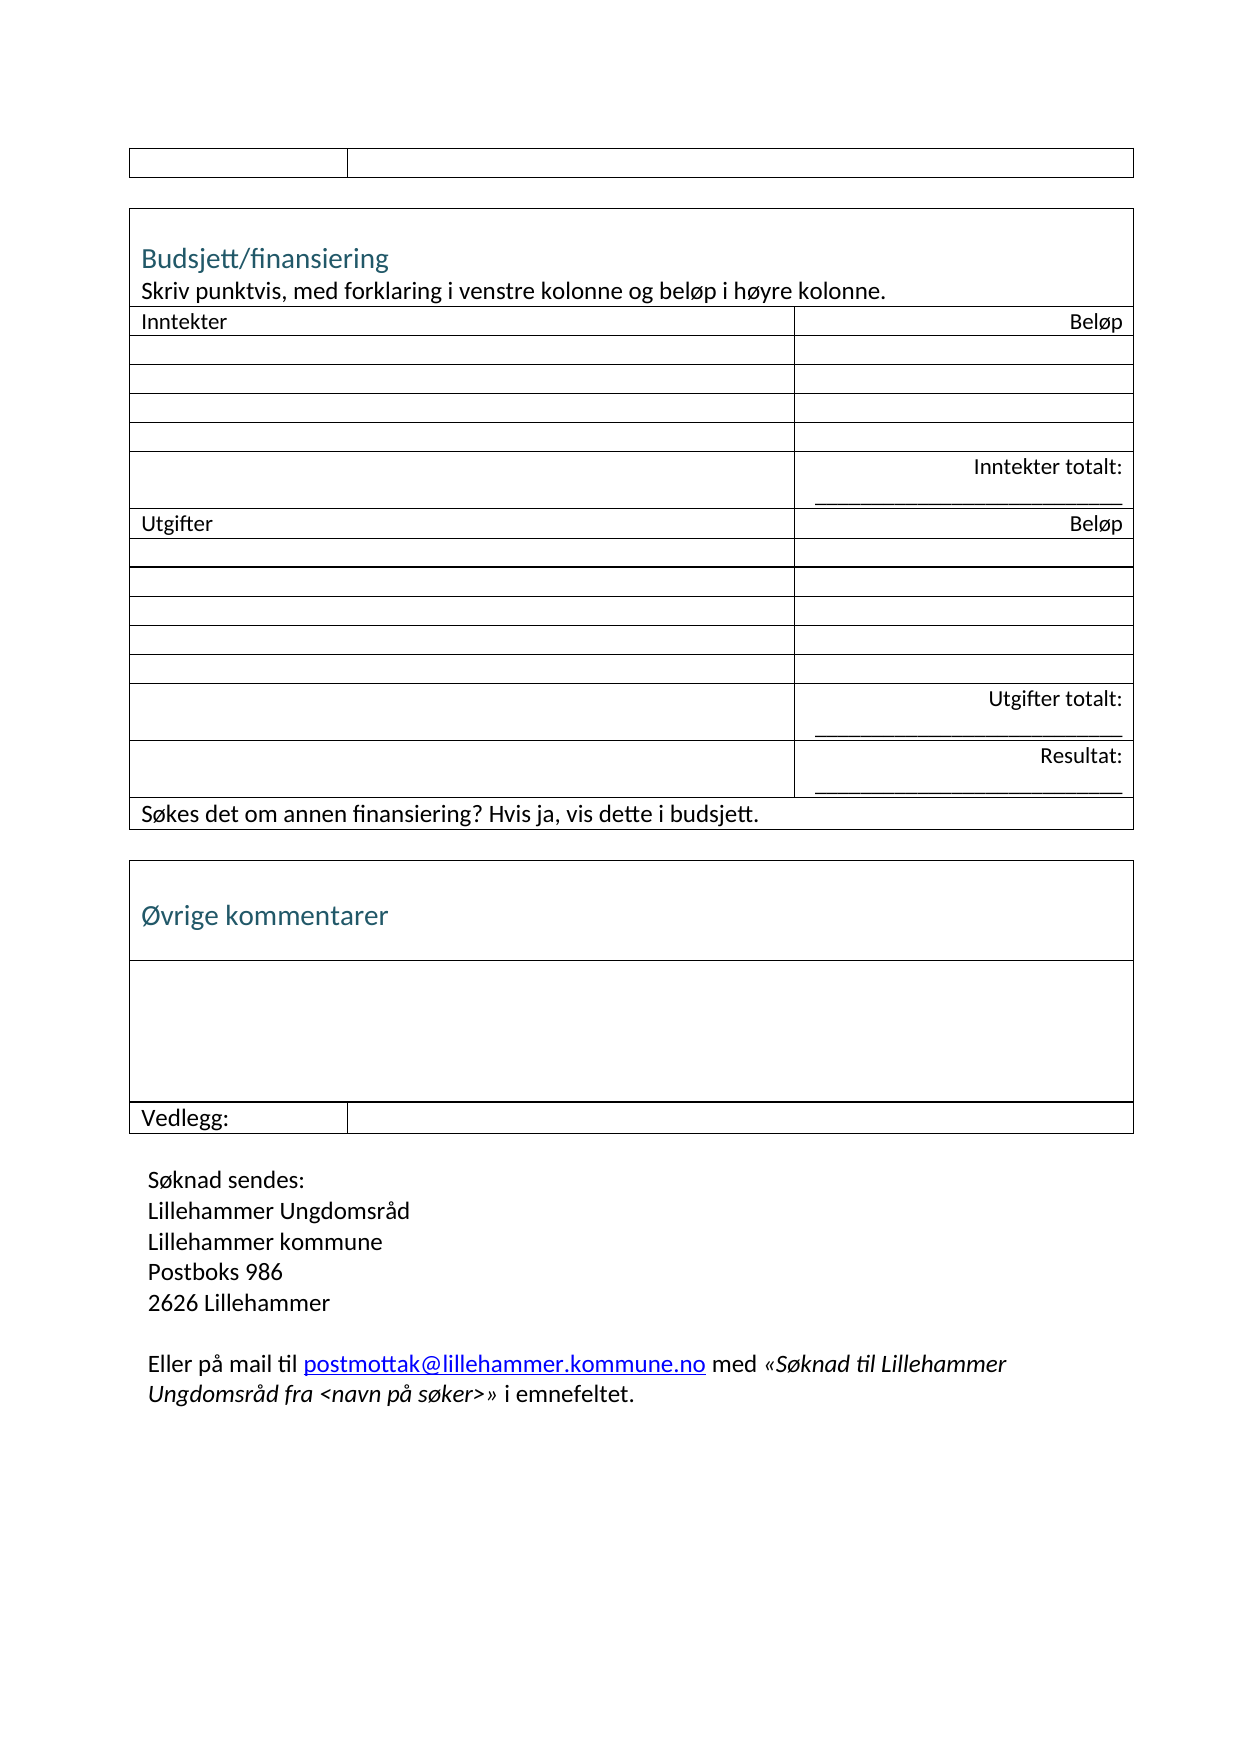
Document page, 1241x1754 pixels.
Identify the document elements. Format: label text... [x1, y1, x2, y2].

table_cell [130, 149, 347, 177]
table_cell [795, 365, 1133, 393]
table_header Øvrige kommentarer [130, 861, 1133, 960]
table_cell [130, 568, 794, 596]
table_cell [130, 336, 794, 364]
table_cell Inntekter [130, 307, 794, 335]
table_cell [130, 655, 794, 683]
table_cell Vedlegg: [130, 1103, 347, 1133]
table_cell Beløp [795, 307, 1133, 335]
text Lillehammer kommune [148, 1226, 1093, 1256]
table_cell [130, 741, 794, 797]
table_cell Utgifter [130, 509, 794, 537]
table_cell [130, 684, 794, 740]
table_cell [130, 394, 794, 422]
table_cell [130, 961, 1133, 1101]
table_cell [130, 597, 794, 624]
table_cell [130, 626, 794, 654]
text 2626 Lillehammer [148, 1287, 1093, 1317]
table_cell [130, 452, 794, 508]
table_cell [130, 365, 794, 393]
table_cell Utgifter totalt: ___________________________ [795, 684, 1133, 740]
table_cell Beløp [795, 509, 1133, 537]
table_cell [795, 423, 1133, 451]
table_cell Søkes det om annen finansiering? Hvis ja, vis dette i budsjett. [130, 798, 1133, 828]
table_cell [795, 539, 1133, 566]
table_cell [795, 336, 1133, 364]
table_cell [130, 539, 794, 566]
text Eller på mail til postmottak@lillehammer.kommune.no med «Søknad til Lillehammer Ungdomsråd fra <navn på søker>» i emnefeltet. [148, 1348, 1093, 1409]
table_cell [348, 149, 1133, 177]
table_cell [795, 394, 1133, 422]
table_cell [348, 1103, 1133, 1133]
table_cell [795, 626, 1133, 654]
table_cell [795, 568, 1133, 596]
table_cell [795, 655, 1133, 683]
table_cell Inntekter totalt: ___________________________ [795, 452, 1133, 508]
table_cell [130, 423, 794, 451]
table_header Budsjett/finansiering Skriv punktvis, med forklaring i venstre kolonne og beløp i høyre kolonne. [130, 209, 1133, 306]
text Lillehammer Ungdomsråd [148, 1195, 1093, 1226]
table_cell [795, 597, 1133, 624]
table_cell Resultat: ___________________________ [795, 741, 1133, 797]
text Postboks 986 [148, 1256, 1093, 1287]
text Søknad sendes: [148, 1164, 1093, 1195]
